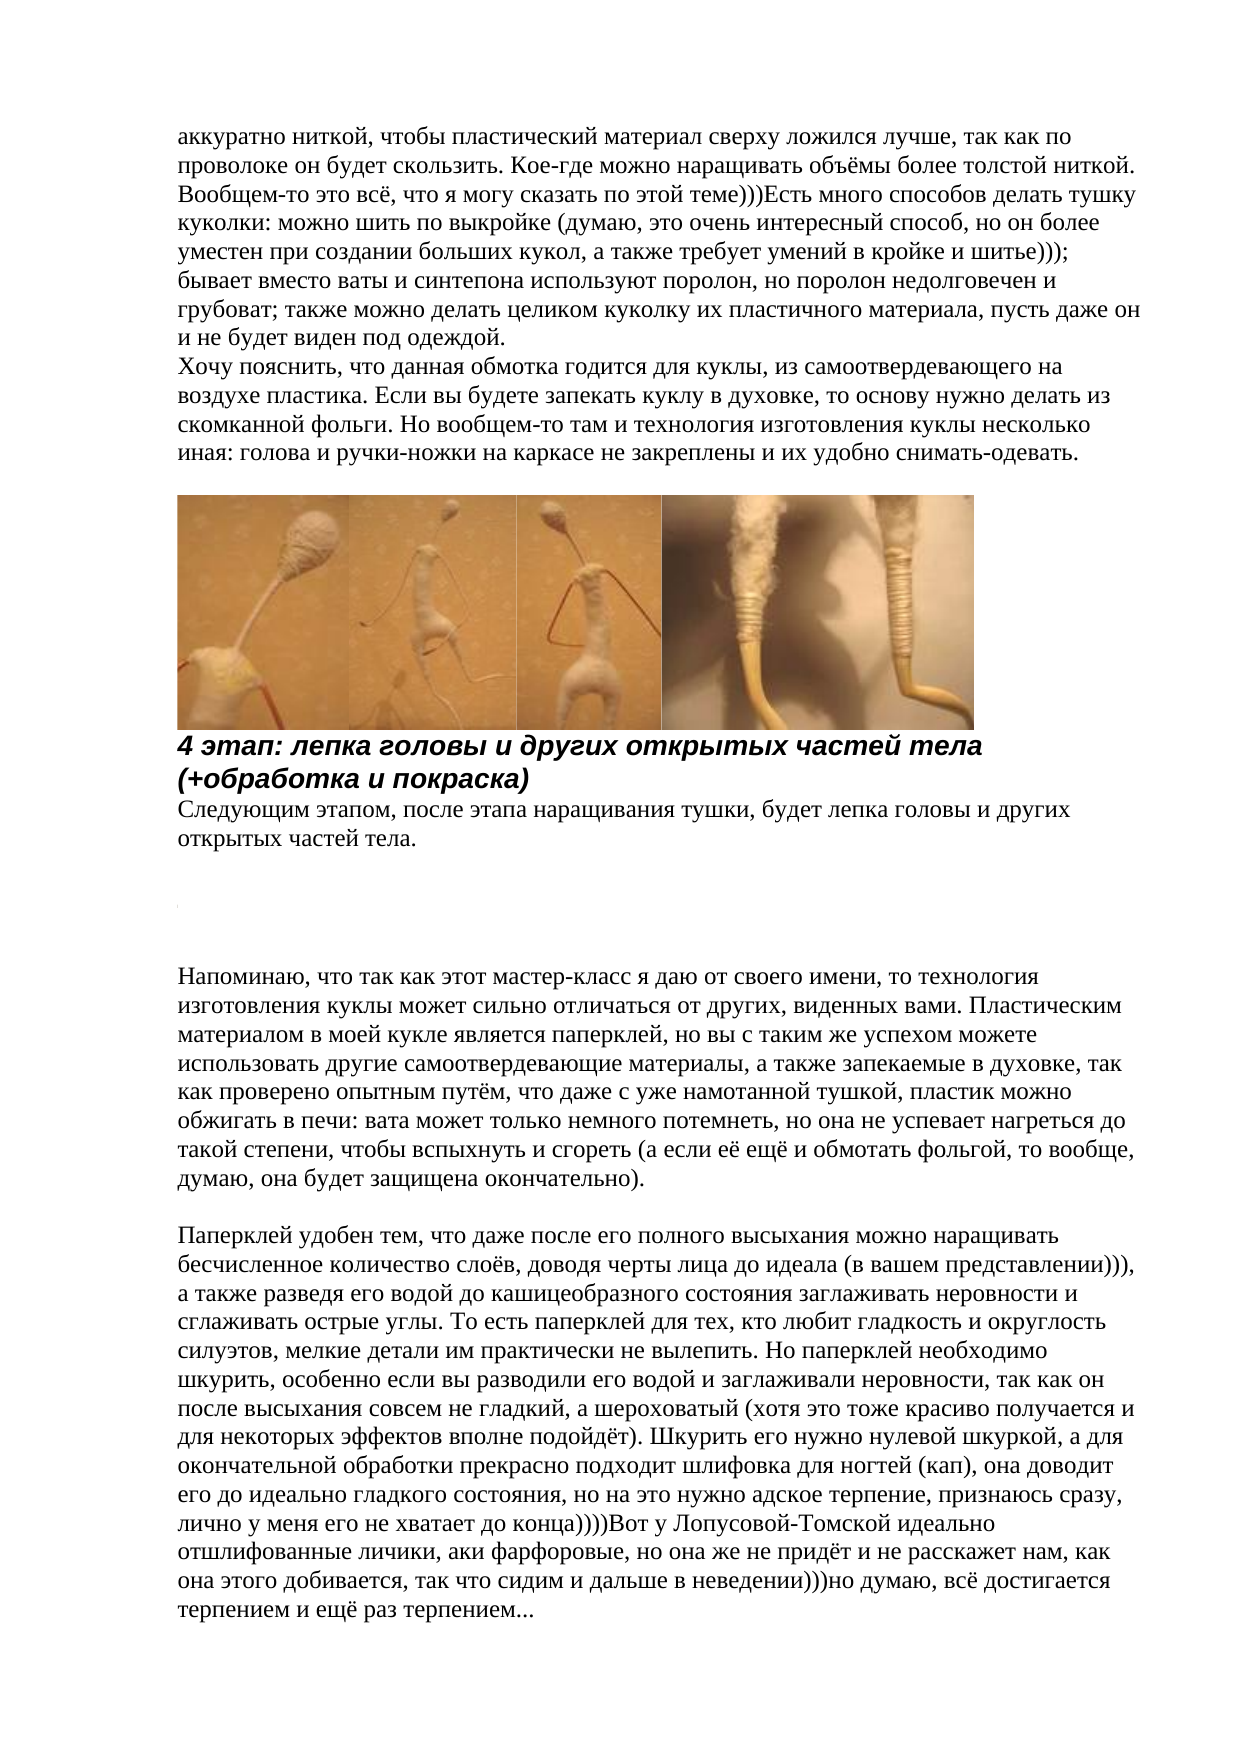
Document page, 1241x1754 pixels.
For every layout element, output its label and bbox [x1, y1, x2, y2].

table_header [174, 118, 1148, 1626]
picture [177, 495, 974, 730]
